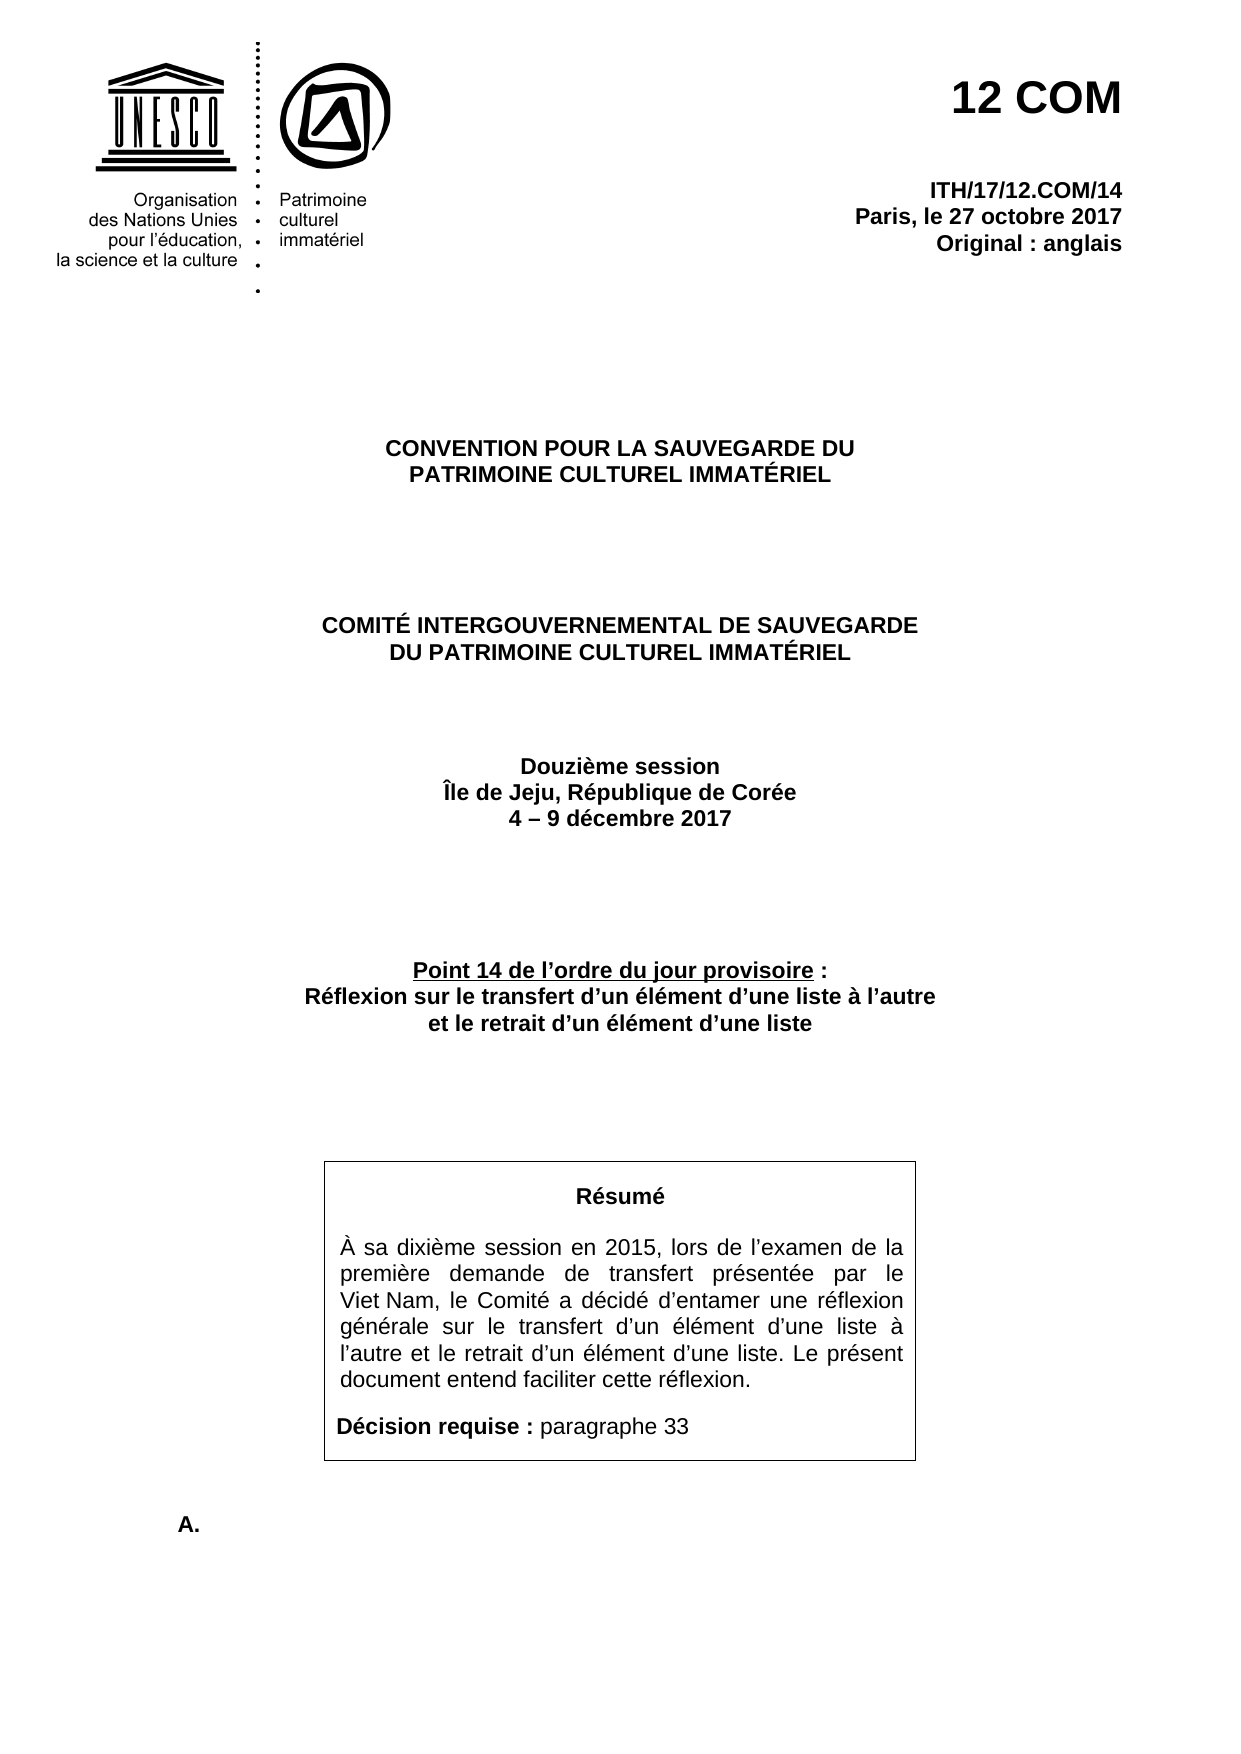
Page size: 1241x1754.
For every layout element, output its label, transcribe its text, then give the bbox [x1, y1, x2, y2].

picture [56, 42, 391, 293]
text Douzième session [118, 753, 1122, 779]
text 4 – 9 décembre 2017 [118, 805, 1122, 832]
table_header Résumé À sa dixième session en 2015, lors de l’examen de la première demande de transfert présentée par le Viet Nam, le Comité a décidé d’entamer une réflexion générale sur le transfert d’un élément d’une liste à l’autre et le retrait d’un élément d’une liste. Le présent document entend faciliter cette réflexion. Décision requise : paragraphe 33 [325, 1162, 915, 1460]
text Île de Jeju, République de Corée [118, 779, 1122, 805]
text Réflexion sur le transfert d’un élément d’une liste à l’autre et le retrait d’un élément d’une liste [118, 983, 1122, 1036]
text COMITÉ INTERGOUVERNEMENTAL DE SAUVEGARDE DU PATRIMOINE CULTUREL IMMATÉRIEL [118, 612, 1122, 665]
text Point 14 de l’ordre du jour provisoire : [118, 957, 1122, 983]
text CONVENTION POUR LA SAUVEGARDE DU PATRIMOINE CULTUREL IMMATÉRIEL [118, 435, 1122, 487]
